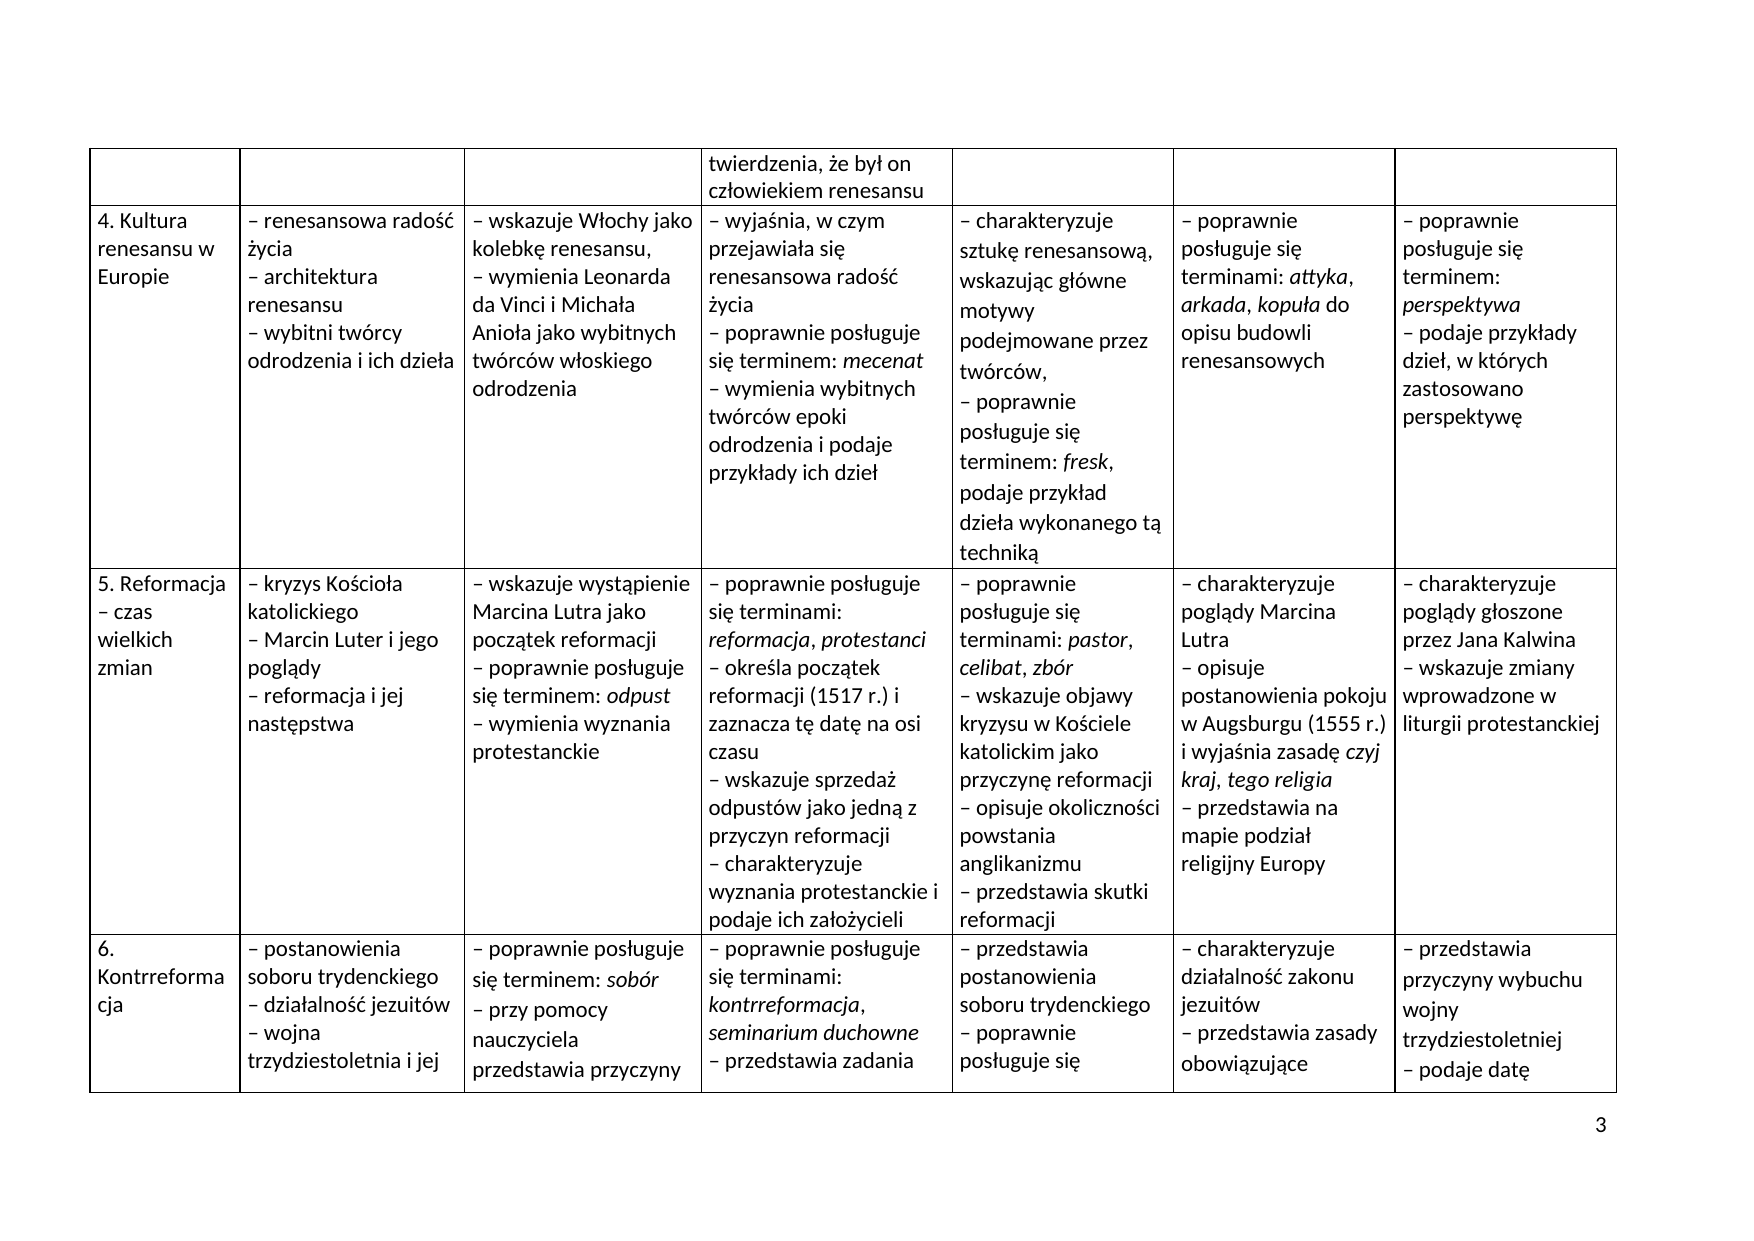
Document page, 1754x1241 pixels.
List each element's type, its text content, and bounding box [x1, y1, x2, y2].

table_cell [1396, 935, 1616, 1092]
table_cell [465, 149, 701, 205]
table_cell – poprawnie posługuje się terminami: pastor, celibat, zbór – wskazuje objawy kryzysu w Kościele katolickim jako przyczynę reformacji – opisuje okoliczności powstania anglikanizmu – przedstawia skutki reformacji [953, 569, 1173, 933]
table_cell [241, 149, 464, 205]
table_cell – wskazuje Włochy jako kolebkę renesansu, – wymienia Leonarda da Vinci i Michała Anioła jako wybitnych twórców włoskiego odrodzenia [465, 206, 701, 568]
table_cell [1396, 149, 1616, 205]
table_cell 6. Kontrreformacja [91, 935, 239, 1092]
table_cell – renesansowa radość życia – architektura renesansu – wybitni twórcy odrodzenia i ich dzieła [241, 206, 464, 568]
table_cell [702, 149, 952, 205]
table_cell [1174, 935, 1394, 1092]
table_cell – poprawnie posługuje się terminem: perspektywa – podaje przykłady dzieł, w których zastosowano perspektywę [1396, 206, 1616, 568]
table_cell 5. Reformacja – czas wielkich zmian [91, 569, 239, 933]
table_cell – charakteryzuje poglądy Marcina Lutra – opisuje postanowienia pokoju w Augsburgu (1555 r.) i wyjaśnia zasadę czyj kraj, tego religia – przedstawia na mapie podział religijny Europy [1174, 569, 1394, 933]
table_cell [1174, 149, 1394, 205]
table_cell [91, 149, 239, 205]
table_cell – wskazuje wystąpienie Marcina Lutra jako początek reformacji – poprawnie posługuje się terminem: odpust – wymienia wyznania protestanckie [465, 569, 701, 933]
table_cell – poprawnie posługuje się terminami: reformacja, protestanci – określa początek reformacji (1517 r.) i zaznacza tę datę na osi czasu – wskazuje sprzedaż odpustów jako jedną z przyczyn reformacji – charakteryzuje wyznania protestanckie i podaje ich założycieli [702, 569, 952, 933]
table_cell – kryzys Kościoła katolickiego – Marcin Luter i jego poglądy – reformacja i jej następstwa [241, 569, 464, 933]
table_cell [465, 935, 701, 1092]
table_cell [241, 935, 464, 1092]
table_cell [953, 149, 1173, 205]
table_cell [702, 935, 952, 1092]
table_cell 4. Kultura renesansu w Europie [91, 206, 239, 568]
table_cell – charakteryzuje sztukę renesansową, wskazując główne motywy podejmowane przez twórców, – poprawnie posługuje się terminem: fresk, podaje przykład dzieła wykonanego tą techniką [953, 206, 1173, 568]
table_cell – wyjaśnia, w czym przejawiała się renesansowa radość życia – poprawnie posługuje się terminem: mecenat – wymienia wybitnych twórców epoki odrodzenia i podaje przykłady ich dzieł [702, 206, 952, 568]
table_cell – poprawnie posługuje się terminami: attyka, arkada, kopuła do opisu budowli renesansowych [1174, 206, 1394, 568]
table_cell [953, 935, 1173, 1092]
table_cell – charakteryzuje poglądy głoszone przez Jana Kalwina – wskazuje zmiany wprowadzone w liturgii protestanckiej [1396, 569, 1616, 933]
